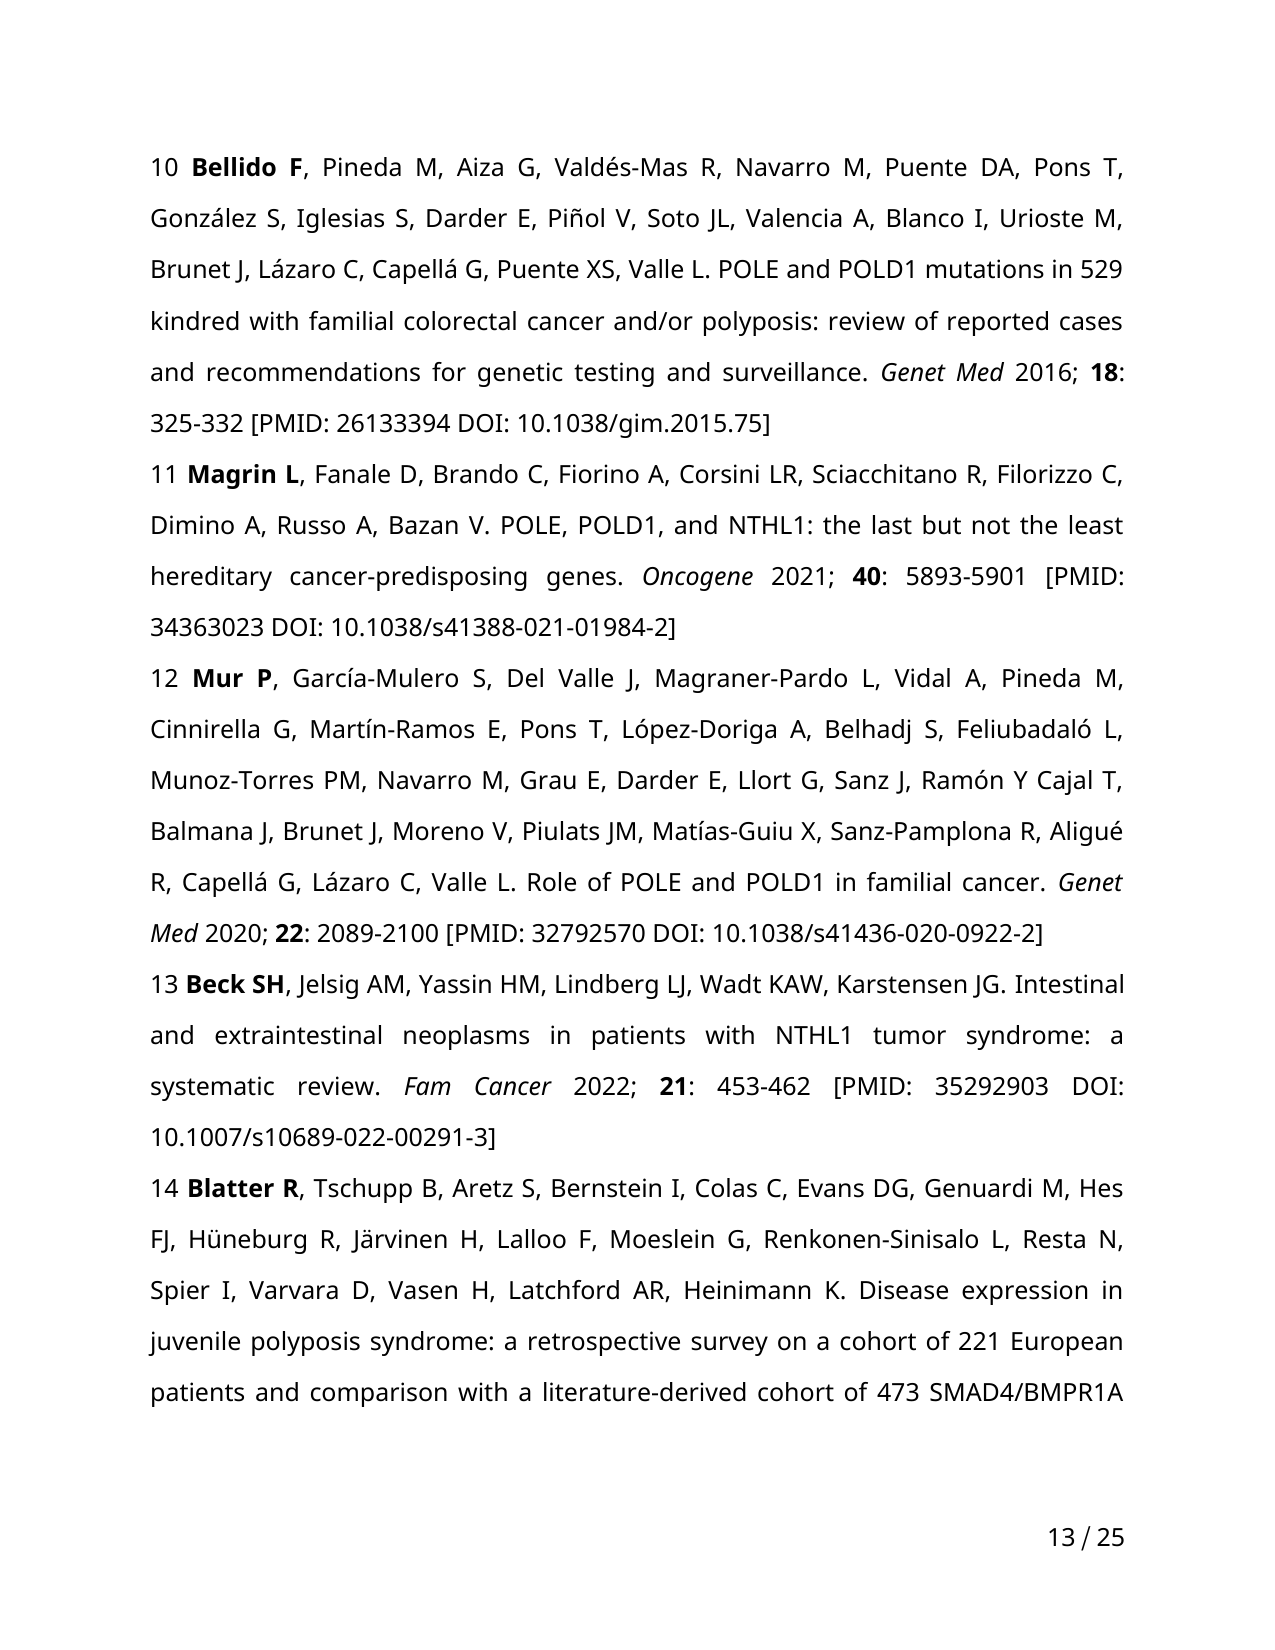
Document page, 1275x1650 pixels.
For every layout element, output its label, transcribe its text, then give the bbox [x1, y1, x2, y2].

text 12 Mur P, García-Mulero S, Del Valle J, Magraner-Pardo L, Vidal A, Pineda M, Cinnirella G, Martín-Ramos E, Pons T, López-Doriga A, Belhadj S, Feliubadaló L, Munoz-Torres PM, Navarro M, Grau E, Darder E, Llort G, Sanz J, Ramón Y Cajal T, Balmana J, Brunet J, Moreno V, Piulats JM, Matías-Guiu X, Sanz-Pamplona R, Aligué R, Capellá G, Lázaro C, Valle L. Role of POLE and POLD1 in familial cancer. Genet Med 2020; 22: 2089-2100 [PMID: 32792570 DOI: 10.1038/s41436-020-0922-2] [150, 660, 1125, 950]
text 11 Magrin L, Fanale D, Brando C, Fiorino A, Corsini LR, Sciacchitano R, Filorizzo C, Dimino A, Russo A, Bazan V. POLE, POLD1, and NTHL1: the last but not the least hereditary cancer-predisposing genes. Oncogene 2021; 40: 5893-5901 [PMID: 34363023 DOI: 10.1038/s41388-021-01984-2] [150, 456, 1125, 643]
text 10 Bellido F, Pineda M, Aiza G, Valdés-Mas R, Navarro M, Puente DA, Pons T, González S, Iglesias S, Darder E, Piñol V, Soto JL, Valencia A, Blanco I, Urioste M, Brunet J, Lázaro C, Capellá G, Puente XS, Valle L. POLE and POLD1 mutations in 529 kindred with familial colorectal cancer and/or polyposis: review of reported cases and recommendations for genetic testing and surveillance. Genet Med 2016; 18: 325-332 [PMID: 26133394 DOI: 10.1038/gim.2015.75] [150, 150, 1125, 439]
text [150, 1171, 1125, 1409]
text 13 Beck SH, Jelsig AM, Yassin HM, Lindberg LJ, Wadt KAW, Karstensen JG. Intestinal and extraintestinal neoplasms in patients with NTHL1 tumor syndrome: a systematic review. Fam Cancer 2022; 21: 453-462 [PMID: 35292903 DOI: 10.1007/s10689-022-00291-3] [150, 967, 1125, 1154]
